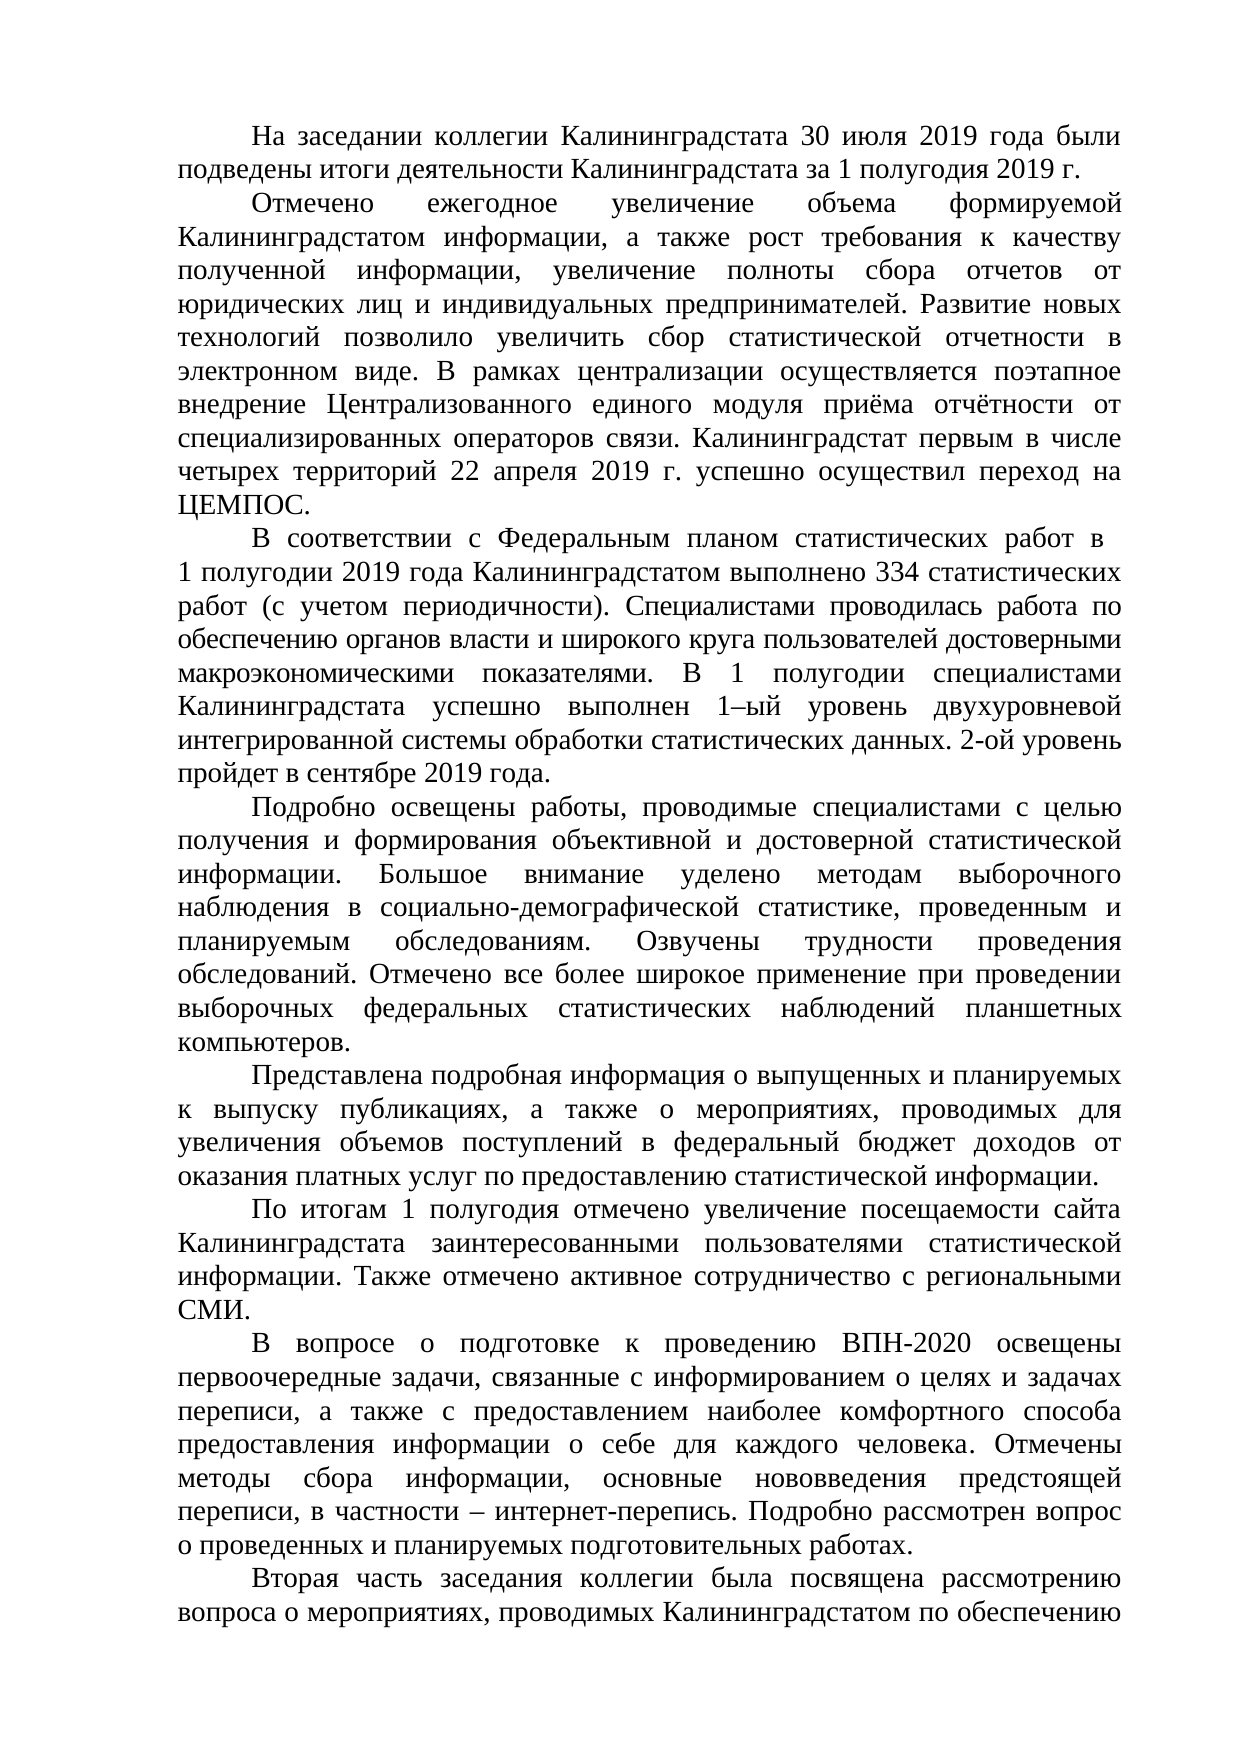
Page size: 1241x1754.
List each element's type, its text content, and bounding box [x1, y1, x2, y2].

text В вопросе о подготовке к проведению ВПН-2020 освещены первоочередные задачи, связанные с информированием о целях и задачах переписи, а также с предоставлением наиболее комфортного способа предоставления информации о себе для каждого человека. Отмечены методы сбора информации, основные нововведения предстоящей переписи, в частности – интернет-перепись. Подробно рассмотрен вопрос о проведенных и планируемых подготовительных работах. [177, 1326, 1122, 1560]
text Представлена подробная информация о выпущенных и планируемых к выпуску публикациях, а также о мероприятиях, проводимых для увеличения объемов поступлений в федеральный бюджет доходов от оказания платных услуг по предоставлению статистической информации. [177, 1057, 1122, 1191]
text В соответствии с Федеральным планом статистических работ в 1 полугодии 2019 года Калининградстатом выполнено 334 статистических работ (с учетом периодичности). Специалистами проводилась работа по обеспечению органов власти и широкого круга пользователей достоверными макроэкономическими показателями. В 1 полугодии специалистами Калининградстата успешно выполнен 1–ый уровень двухуровневой интегрированной системы обработки статистических данных. 2-ой уровень пройдет в сентябре 2019 года. [177, 521, 1122, 789]
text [177, 1560, 1122, 1627]
text На заседании коллегии Калининградстата 30 июля 2019 года были подведены итоги деятельности Калининградстата за 1 полугодия 2019 г. [177, 118, 1122, 185]
text По итогам 1 полугодия отмечено увеличение посещаемости сайта Калининградстата заинтересованными пользователями статистической информации. Также отмечено активное сотрудничество с региональными СМИ. [177, 1191, 1122, 1326]
text Отмечено ежегодное увеличение объема формируемой Калининградстатом информации, а также рост требования к качеству полученной информации, увеличение полноты сбора отчетов от юридических лиц и индивидуальных предпринимателей. Развитие новых технологий позволило увеличить сбор статистической отчетности в электронном виде. В рамках централизации осуществляется поэтапное внедрение Централизованного единого модуля приёма отчётности от специализированных операторов связи. Калининградстат первым в числе четырех территорий 22 апреля 2019 г. успешно осуществил переход на ЦЕМПОС. [177, 185, 1122, 521]
text Подробно освещены работы, проводимые специалистами с целью получения и формирования объективной и достоверной статистической информации. Большое внимание уделено методам выборочного наблюдения в социально-демографической статистике, проведенным и планируемым обследованиям. Озвучены трудности проведения обследований. Отмечено все более широкое применение при проведении выборочных федеральных статистических наблюдений планшетных компьютеров. [177, 789, 1122, 1057]
